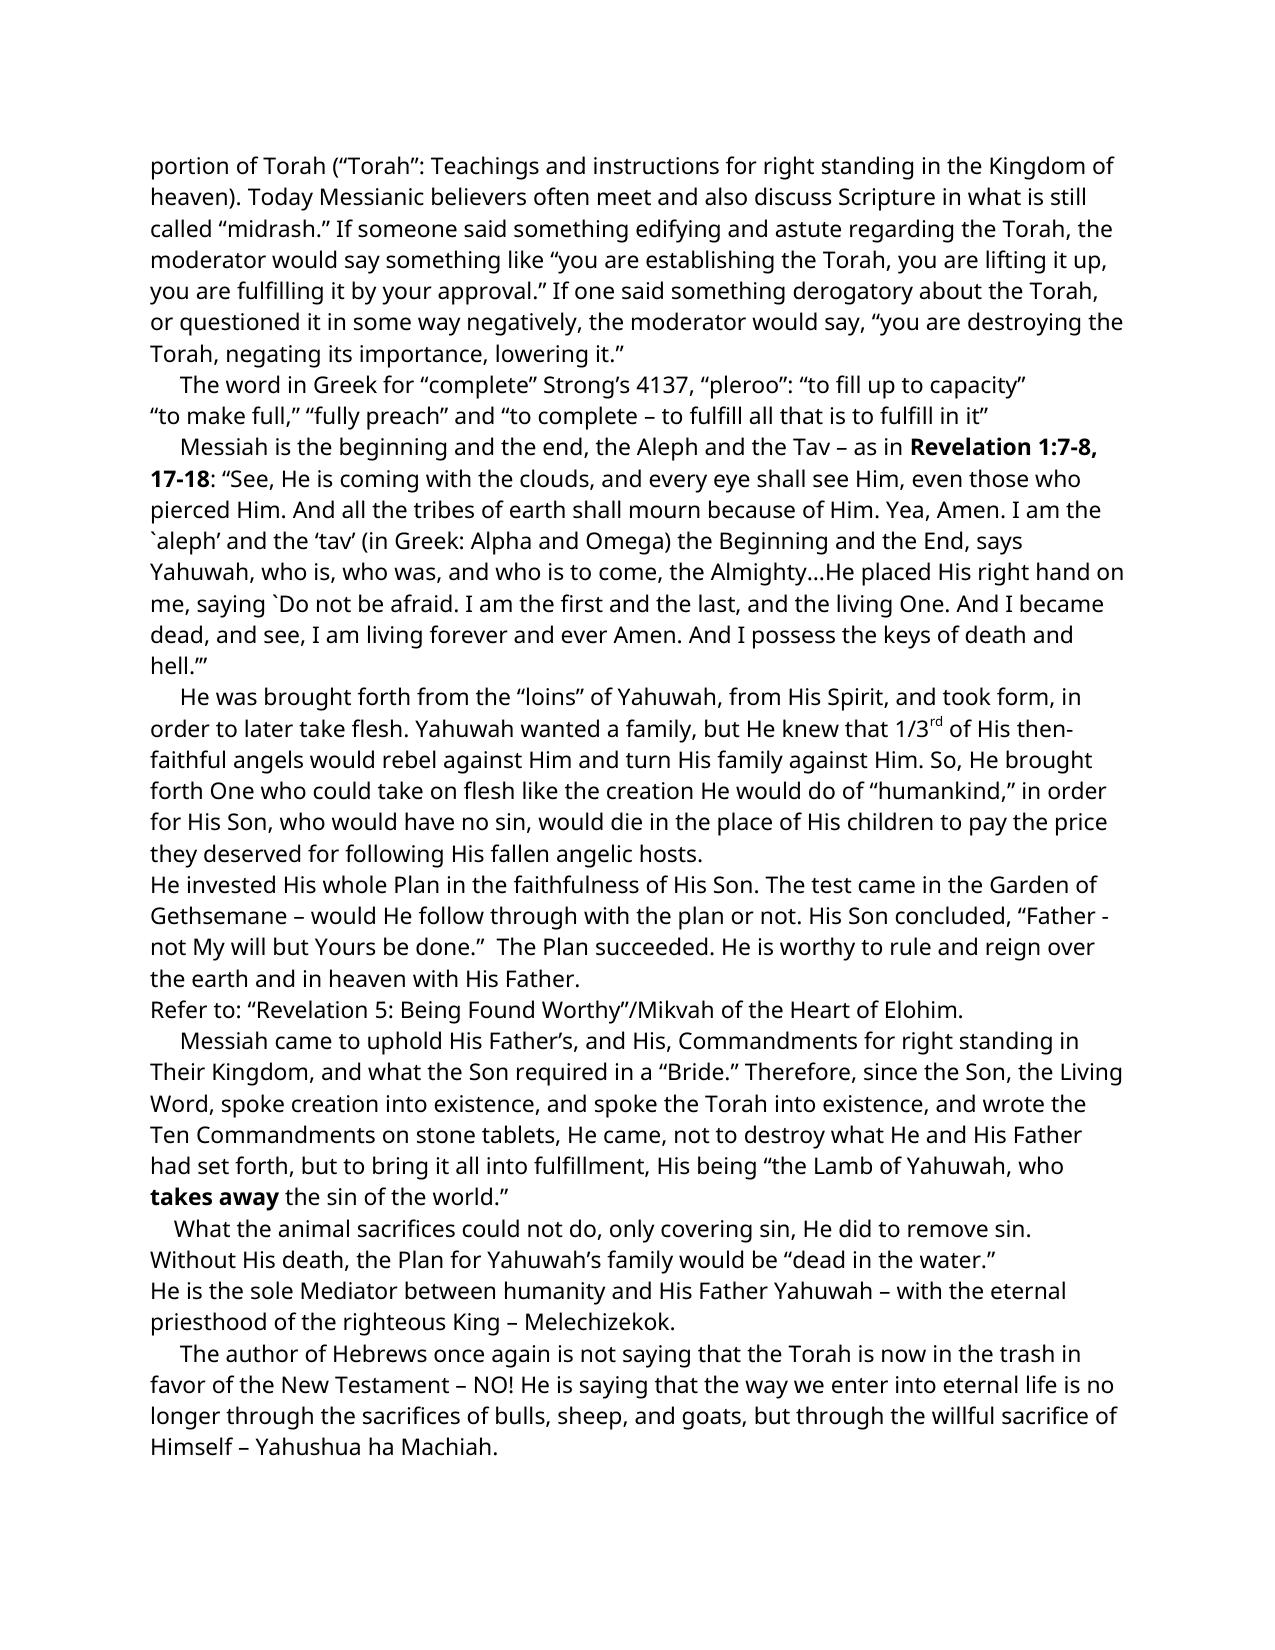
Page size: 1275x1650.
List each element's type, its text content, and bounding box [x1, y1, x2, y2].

text He is the sole Mediator between humanity and His Father Yahuwah – with the eternal priesthood of the righteous King – Melechizekok. [150, 1275, 1125, 1337]
text What the animal sacrifices could not do, only covering sin, He did to remove sin. [150, 1212, 1125, 1244]
text “to make full,” “fully preach” and “to complete – to fulfill all that is to fulfill in it” [150, 400, 1125, 431]
text The word in Greek for “complete” Strong’s 4137, “pleroo”: “to fill up to capacity” [150, 369, 1125, 400]
text He was brought forth from the “loins” of Yahuwah, from His Spirit, and took form, in order to later take flesh. Yahuwah wanted a family, but He knew that 1/3rd of His then-faithful angels would rebel against Him and turn His family against Him. So, He brought forth One who could take on flesh like the creation He would do of “humankind,” in order for His Son, who would have no sin, would die in the place of His children to pay the price they deserved for following His fallen angelic hosts. [150, 681, 1125, 869]
text Refer to: “Revelation 5: Being Found Worthy”/Mikvah of the Heart of Elohim. [150, 994, 1125, 1025]
text The author of Hebrews once again is not saying that the Torah is now in the trash in favor of the New Testament – NO! He is saying that the way we enter into eternal life is no longer through the sacrifices of bulls, sheep, and goats, but through the willful sacrifice of Himself – Yahushua ha Machiah. [150, 1337, 1125, 1462]
text He invested His whole Plan in the faithfulness of His Son. The test came in the Garden of Gethsemane – would He follow through with the plan or not. His Son concluded, “Father - not My will but Yours be done.” The Plan succeeded. He is worthy to rule and reign over the earth and in heaven with His Father. [150, 869, 1125, 994]
text Without His death, the Plan for Yahuwah’s family would be “dead in the water.” [150, 1244, 1125, 1275]
text Messiah is the beginning and the end, the Aleph and the Tav – as in Revelation 1:7-8, 17-18: “See, He is coming with the clouds, and every eye shall see Him, even those who pierced Him. And all the tribes of earth shall mourn because of Him. Yea, Amen. I am the `aleph’ and the ‘tav’ (in Greek: Alpha and Omega) the Beginning and the End, says Yahuwah, who is, who was, and who is to come, the Almighty…He placed His right hand on me, saying `Do not be afraid. I am the first and the last, and the living One. And I became dead, and see, I am living forever and ever Amen. And I possess the keys of death and hell.’” [150, 431, 1125, 681]
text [150, 150, 1125, 369]
text Messiah came to uphold His Father’s, and His, Commandments for right standing in Their Kingdom, and what the Son required in a “Bride.” Therefore, since the Son, the Living Word, spoke creation into existence, and spoke the Torah into existence, and wrote the Ten Commandments on stone tablets, He came, not to destroy what He and His Father had set forth, but to bring it all into fulfillment, His being “the Lamb of Yahuwah, who takes away the sin of the world.” [150, 1025, 1125, 1212]
